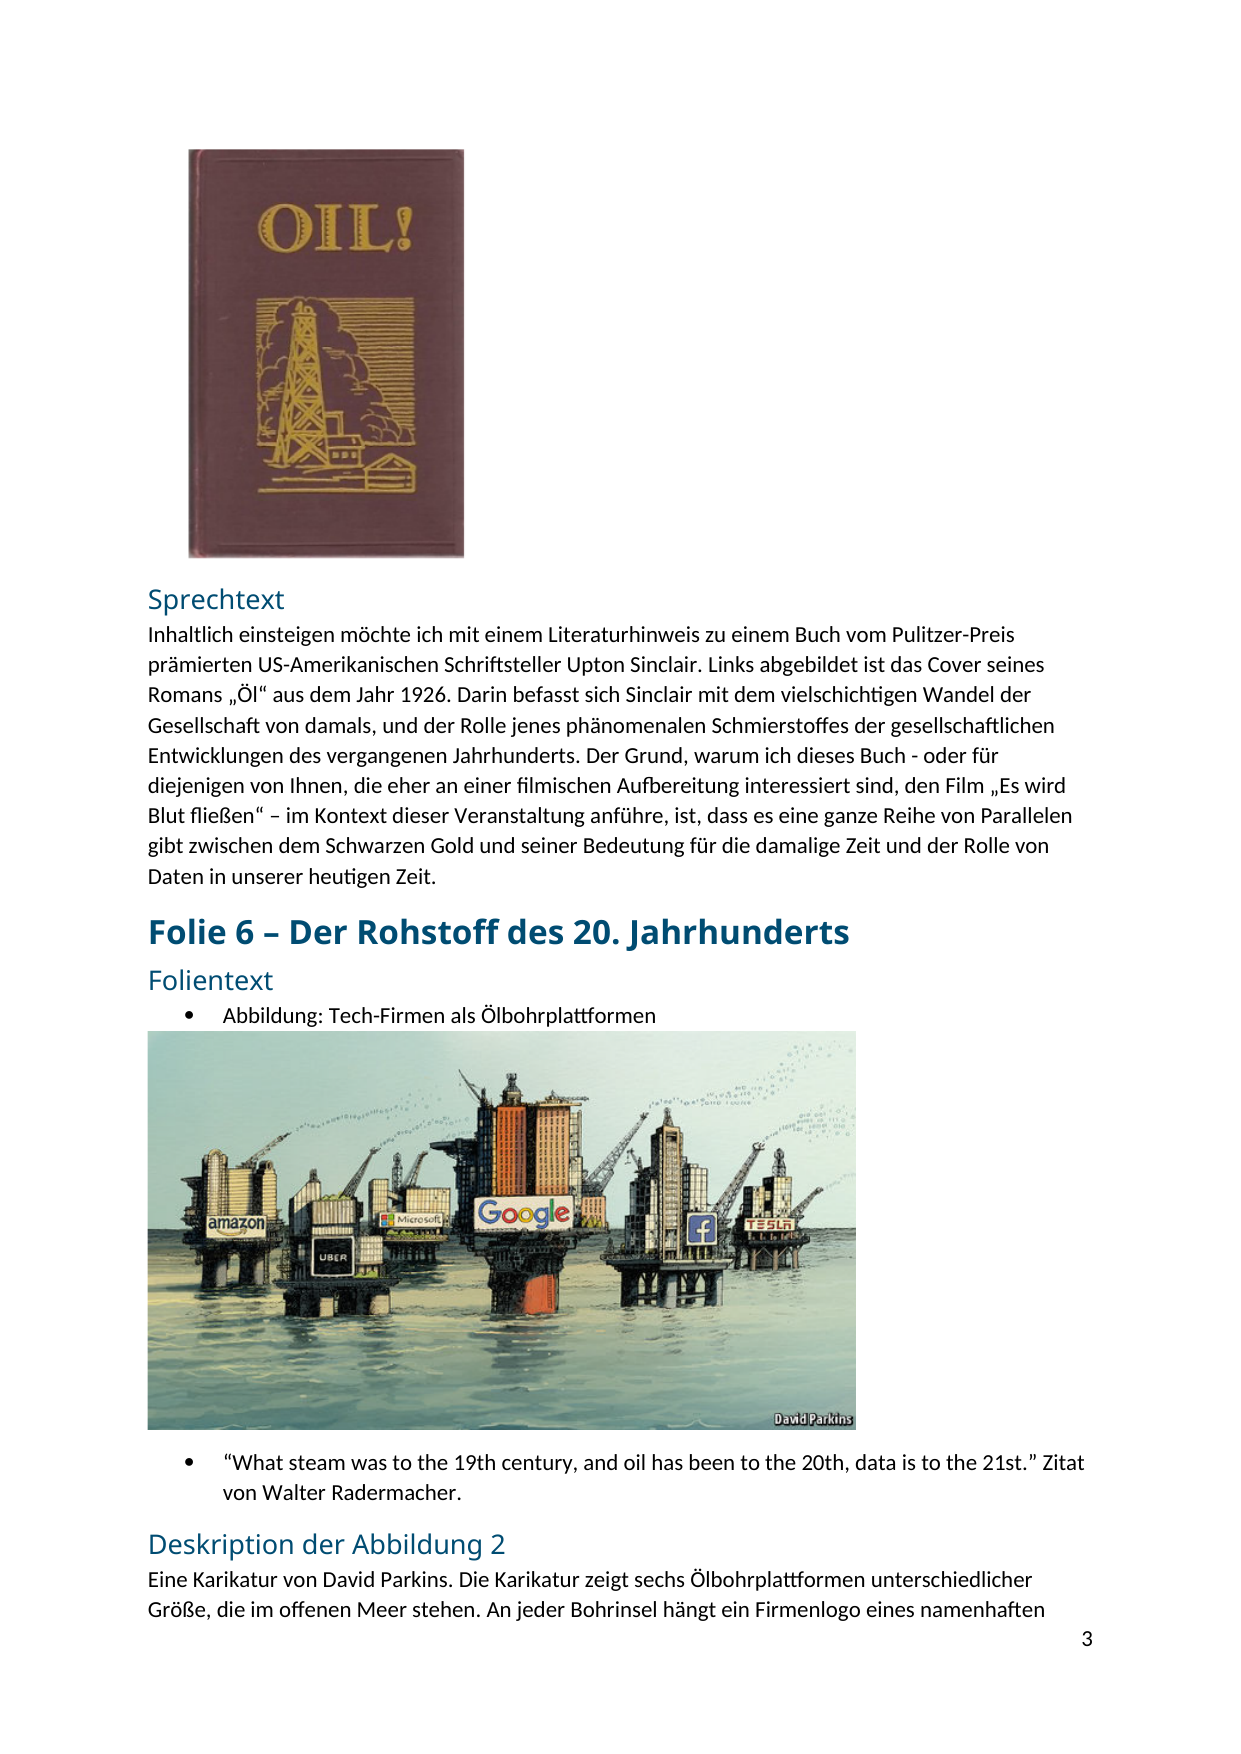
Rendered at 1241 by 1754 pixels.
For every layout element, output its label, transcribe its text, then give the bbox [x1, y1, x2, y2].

subtitle Deskription der Abbildung 2 [148, 1525, 1093, 1562]
list Abbildung: Tech-Firmen als Ölbohrplattformen [185, 1002, 1093, 1030]
text Inhaltlich einsteigen möchte ich mit einem Literaturhinweis zu einem Buch vom Pulitzer-Preis prämierten US-Amerikanischen Schriftsteller Upton Sinclair. Links abgebildet ist das Cover seines Romans „Öl“ aus dem Jahr 1926. Darin befasst sich Sinclair mit dem vielschichtigen Wandel der Gesellschaft von damals, und der Rolle jenes phänomenalen Schmierstoffes der gesellschaftlichen Entwicklungen des vergangenen Jahrhunderts. Der Grund, warum ich dieses Buch - oder für diejenigen von Ihnen, die eher an einer filmischen Aufbereitung interessiert sind, den Film „Es wird Blut fließen“ – im Kontext dieser Veranstaltung anführe, ist, dass es eine ganze Reihe von Parallelen gibt zwischen dem Schwarzen Gold und seiner Bedeutung für die damalige Zeit und der Rolle von Daten in unserer heutigen Zeit. [148, 620, 1093, 890]
subtitle Folie 6 – Der Rohstoff des 20. Jahrhunderts [148, 909, 1093, 954]
subtitle Sprechtext [148, 580, 1093, 617]
list “What steam was to the 19th century, and oil has been to the 20th, data is to the 21st.” Zitat von Walter Radermacher. [185, 1448, 1093, 1506]
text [148, 1565, 1093, 1623]
subtitle Folientext [148, 962, 1093, 999]
picture [185, 147, 469, 562]
